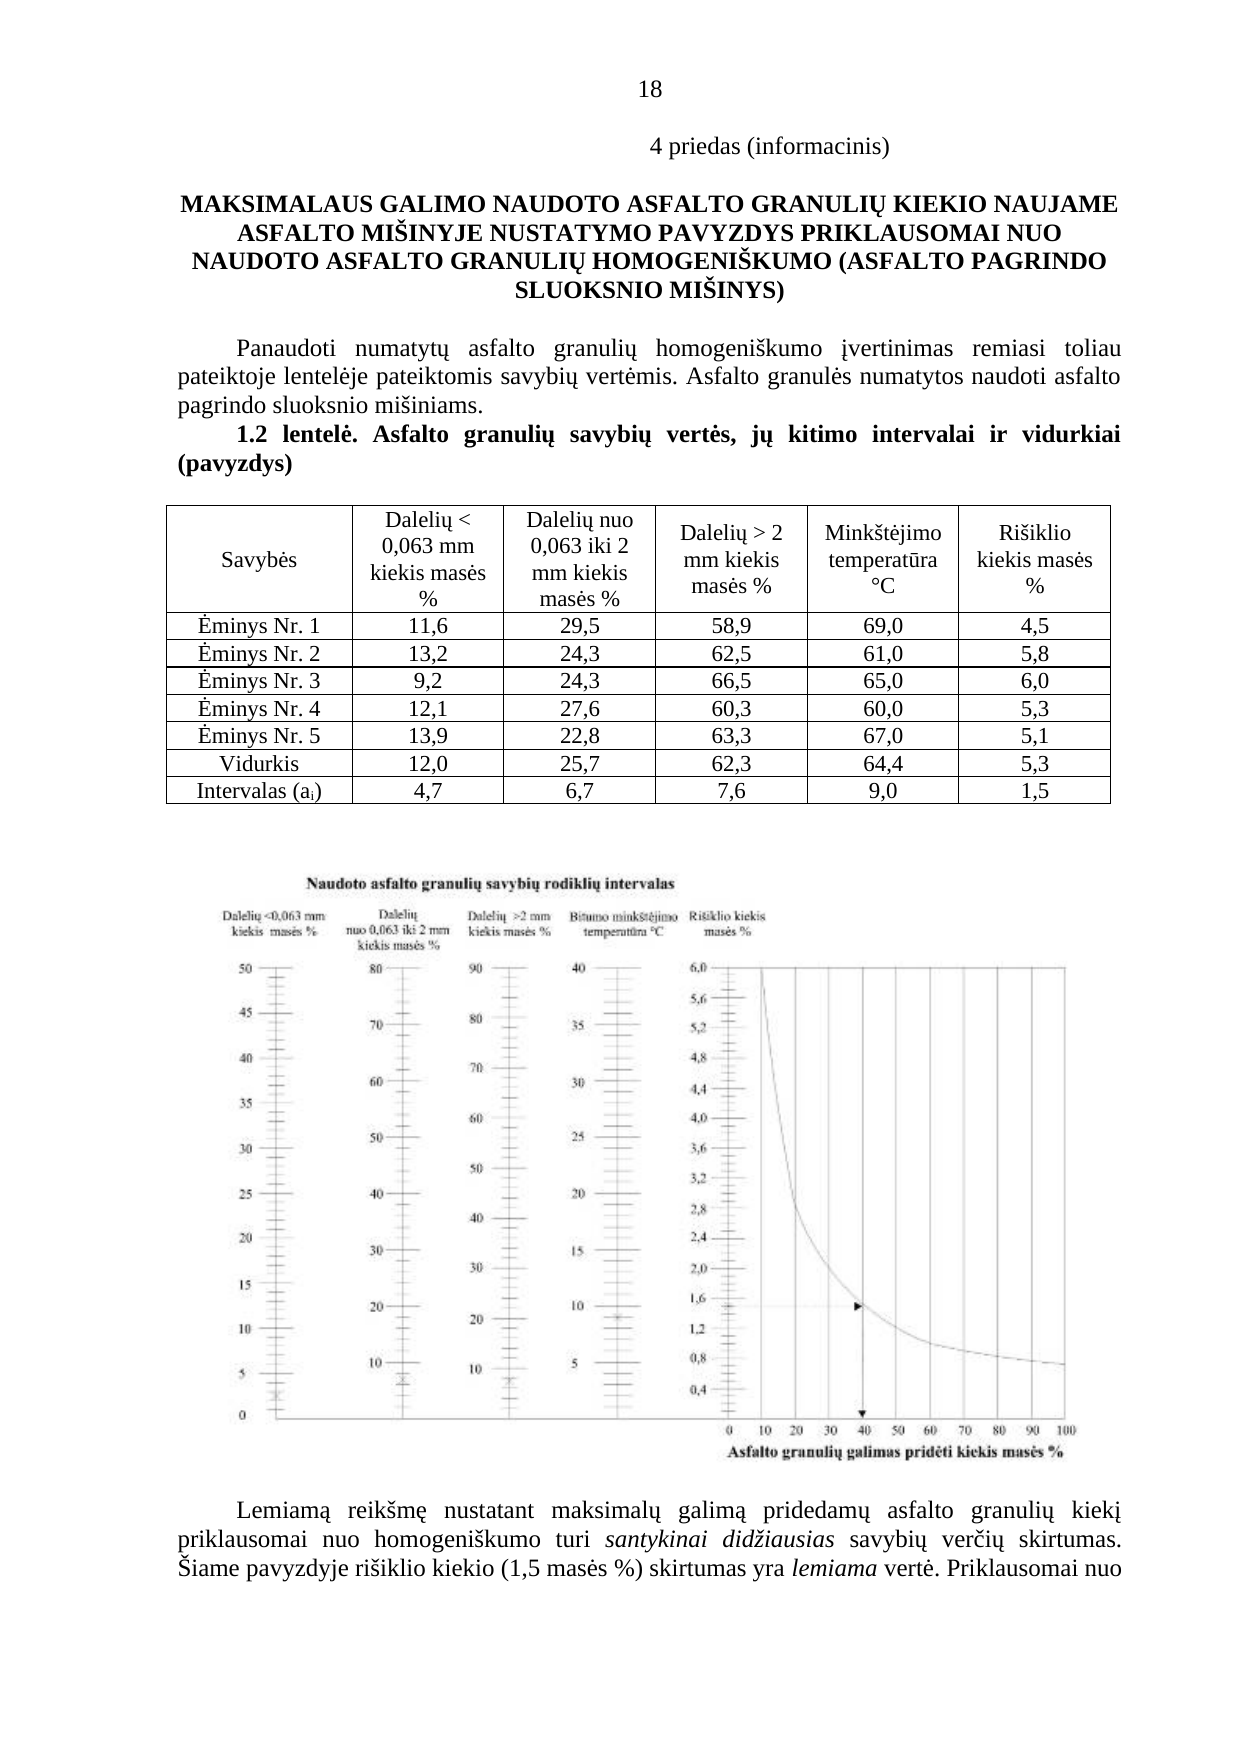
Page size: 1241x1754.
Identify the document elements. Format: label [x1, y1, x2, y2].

picture [216, 861, 1083, 1467]
